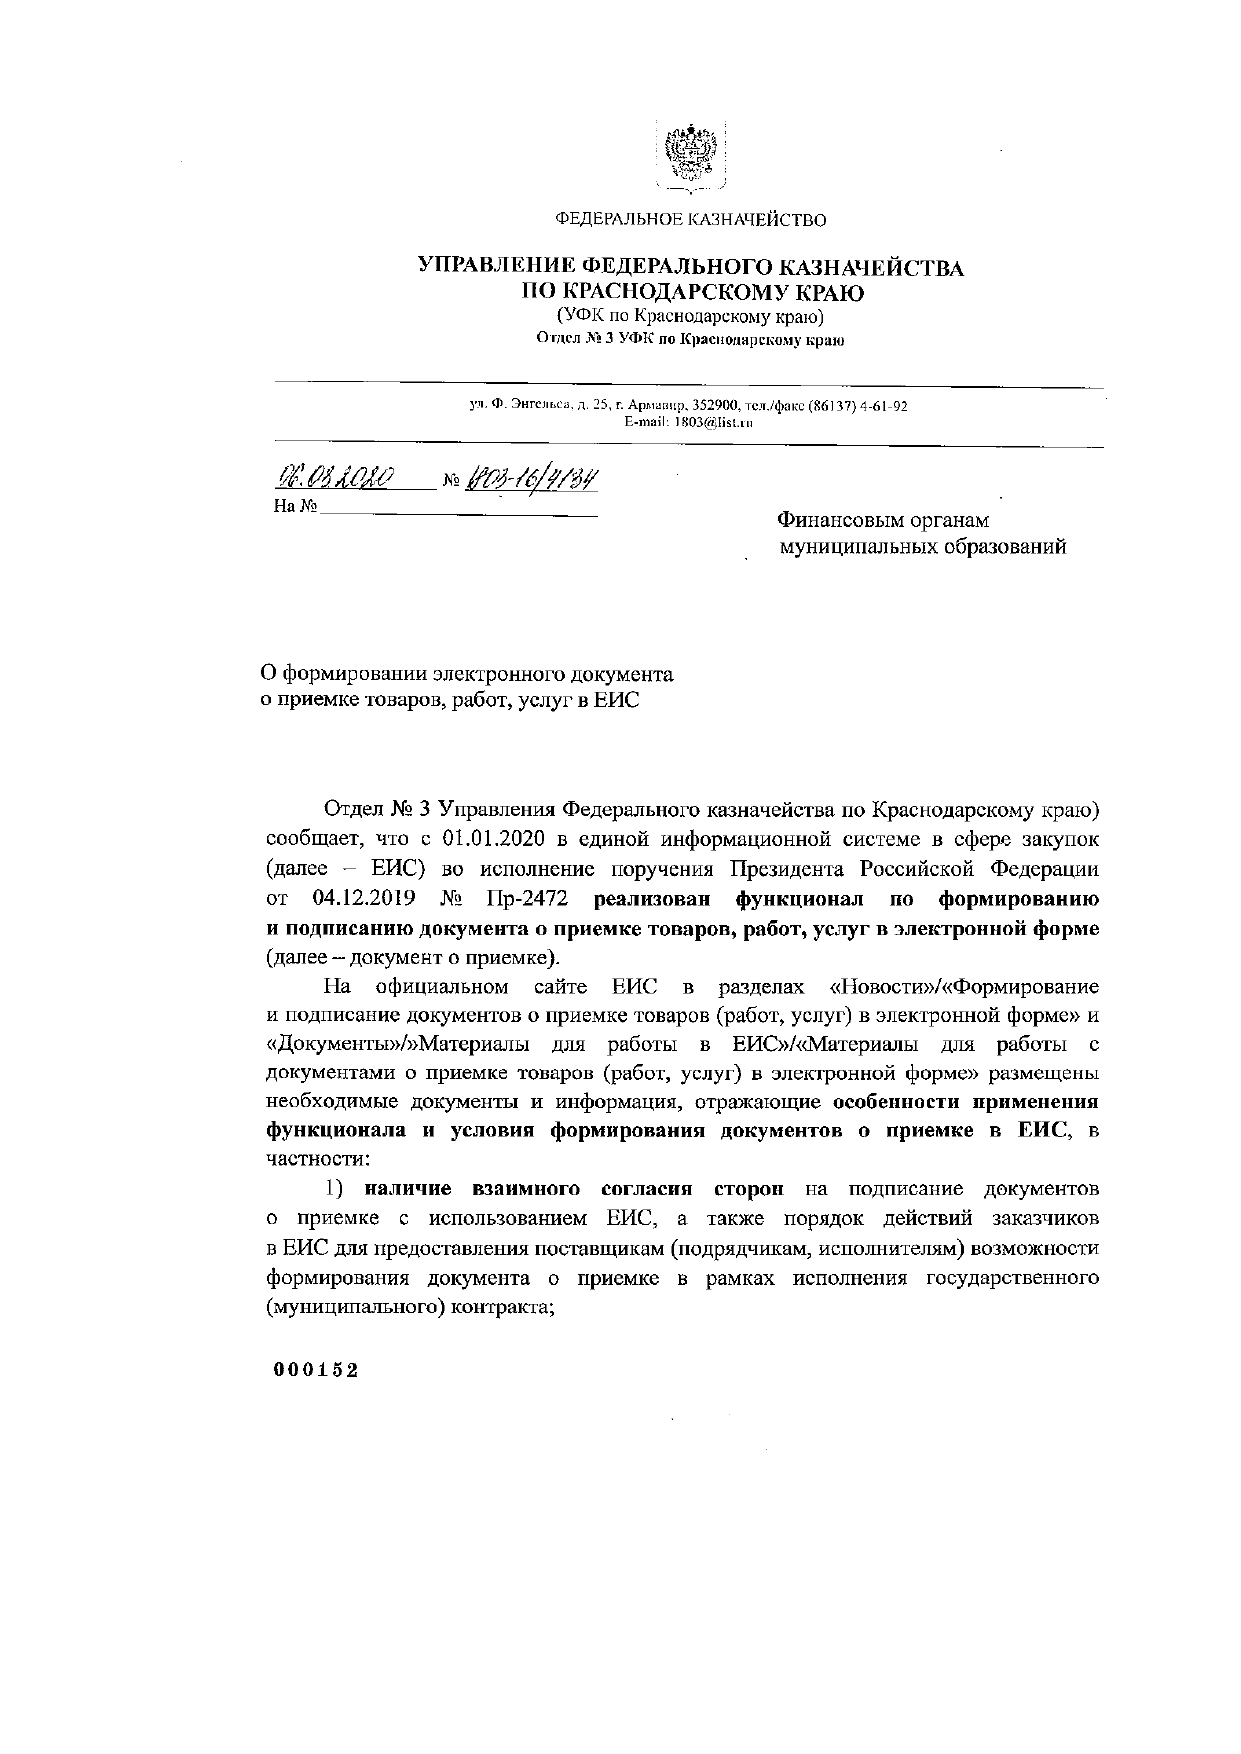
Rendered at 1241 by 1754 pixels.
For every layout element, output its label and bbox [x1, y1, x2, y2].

picture [177, 118, 1151, 1451]
